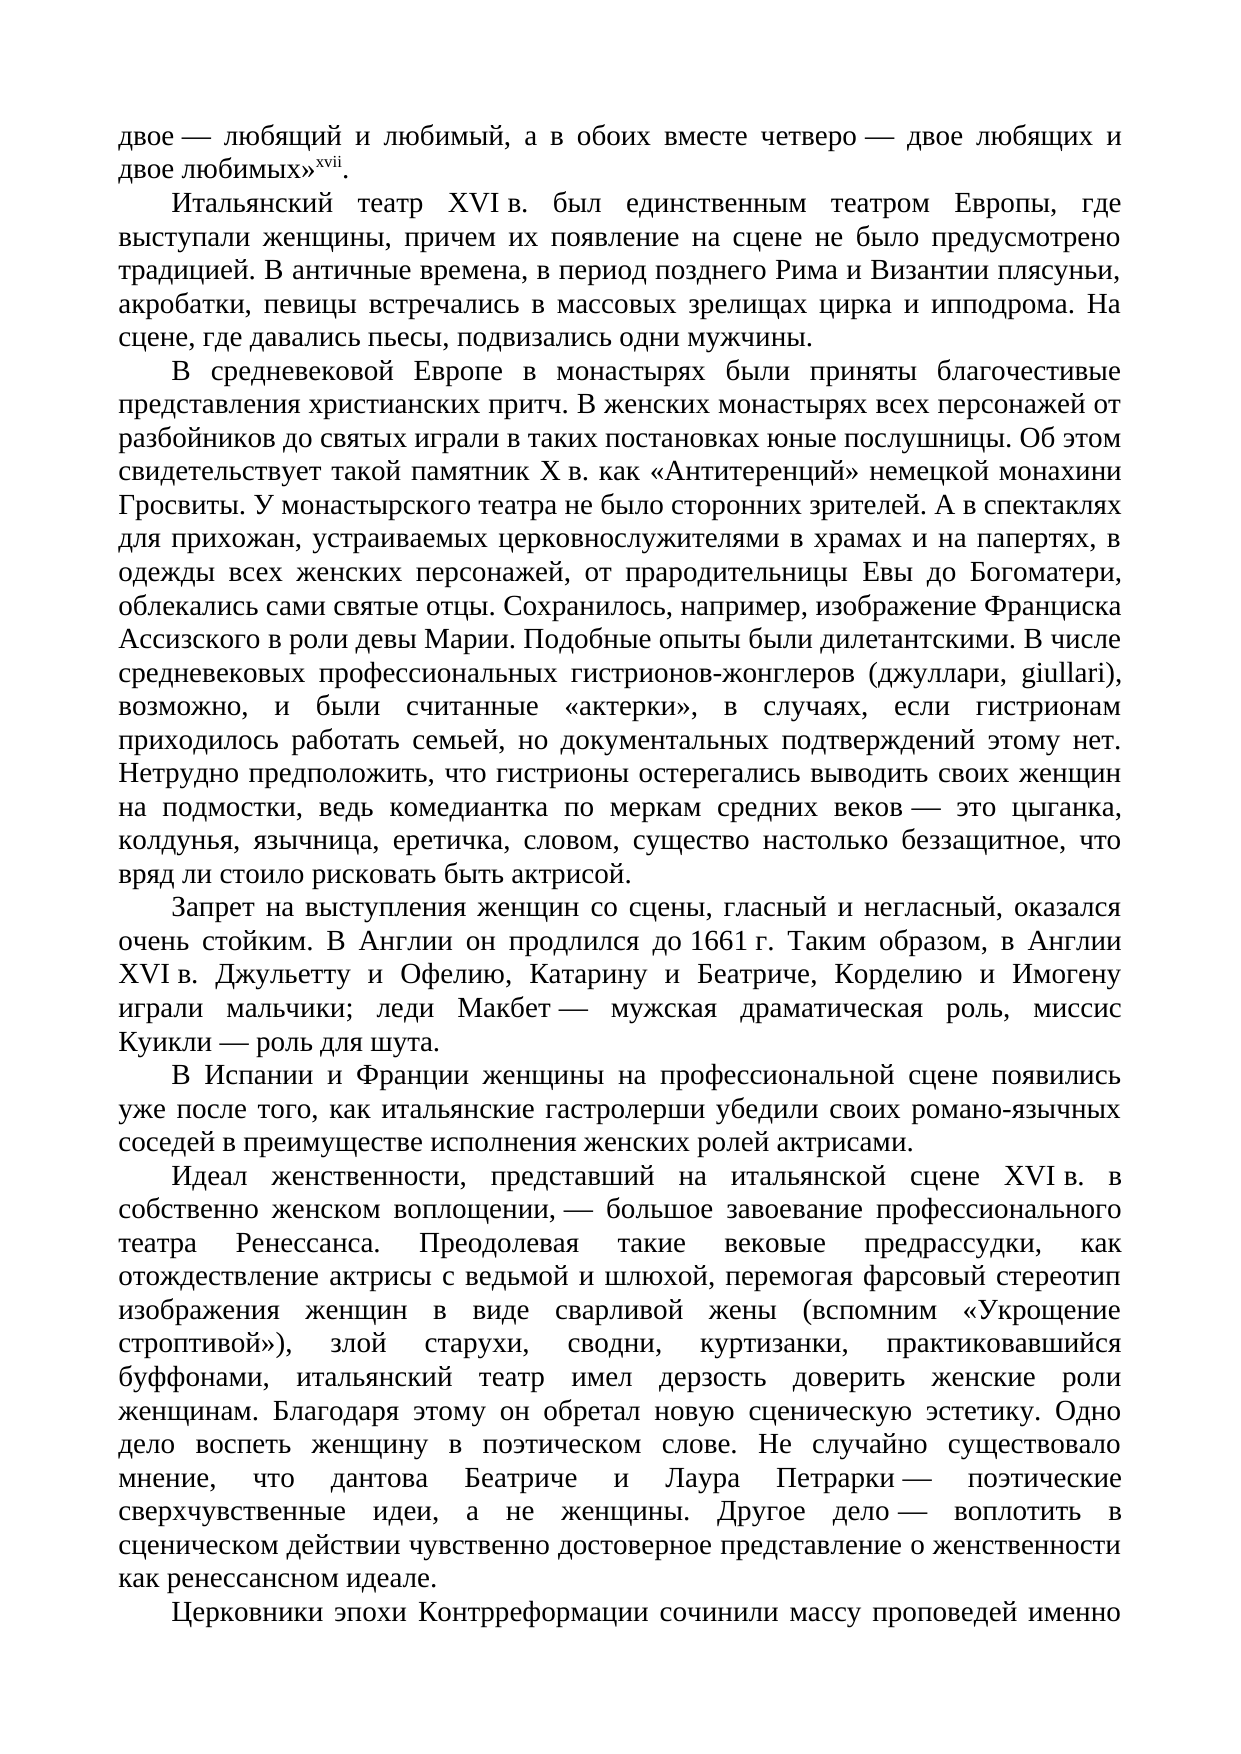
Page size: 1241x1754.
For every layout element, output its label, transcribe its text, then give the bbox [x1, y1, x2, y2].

text Итальянский театр XVI в. был единственным театром Европы, где выступали женщины, причем их появление на сцене не было предусмотрено традицией. В античные времена, в период позднего Рима и Византии плясуньи, акробатки, певицы встречались в массовых зрелищах цирка и ипподрома. На сцене, где давались пьесы, подвизались одни мужчины. [118, 185, 1122, 353]
text В средневековой Европе в монастырях были приняты благочестивые представления христианских притч. В женских монастырях всех персонажей от разбойников до святых играли в таких постановках юные послушницы. Об этом свидетельствует такой памятник X в. как «Антитеренций» немецкой монахини Гросвиты. У монастырского театра не было сторонних зрителей. А в спектаклях для прихожан, устраиваемых церковнослужителями в храмах и на папертях, в одежды всех женских персонажей, от прародительницы {39} Евы до Богоматери, облекались сами святые отцы. Сохранилось, например, изображение Франциска Ассизского в роли девы Марии. Подобные опыты были дилетантскими. В числе средневековых профессиональных гистрионов-жонглеров (джуллари, giullari), возможно, и были считанные «актерки», в случаях, если гистрионам приходилось работать семьей, но документальных подтверждений этому нет. Нетрудно предположить, что гистрионы остерегались выводить своих женщин на подмостки, ведь комедиантка по меркам средних веков — это цыганка, колдунья, язычница, еретичка, словом, существо настолько беззащитное, что вряд ли стоило рисковать быть актрисой. [118, 353, 1122, 889]
text Запрет на выступления женщин со сцены, гласный и негласный, оказался очень стойким. В Англии он продлился до 1661 г. Таким образом, в Англии XVI в. Джульетту и Офелию, Катарину и Беатриче, Корделию и Имогену играли мальчики; леди Макбет — мужская драматическая роль, миссис Куикли — роль для шута. [118, 889, 1122, 1057]
text Идеал женственности, представший на итальянской сцене XVI в. в собственно женском воплощении, — большое завоевание профессионального театра Ренессанса. Преодолевая такие вековые предрассудки, как отождествление актрисы с ведьмой и шлюхой, перемогая фарсовый стереотип изображения женщин в виде сварливой жены (вспомним «Укрощение строптивой»), злой старухи, сводни, куртизанки, практиковавшийся буффонами, итальянский театр имел дерзость доверить женские роли женщинам. Благодаря этому он обретал новую сценическую эстетику. Одно дело воспеть женщину в поэтическом слове. Не случайно существовало мнение, что дантова Беатриче и Лаура Петрарки — поэтические сверхчувственные идеи, а не женщины. Другое дело — воплотить в сценическом действии чувственно достоверное представление о женственности как ренессансном идеале. [118, 1158, 1122, 1594]
text В Испании и Франции женщины на профессиональной сцене появились уже после того, как итальянские гастролерши убедили своих романо-язычных соседей в преимуществе исполнения женских ролей актрисами. [118, 1057, 1122, 1158]
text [118, 118, 1122, 185]
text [118, 1594, 1122, 1627]
